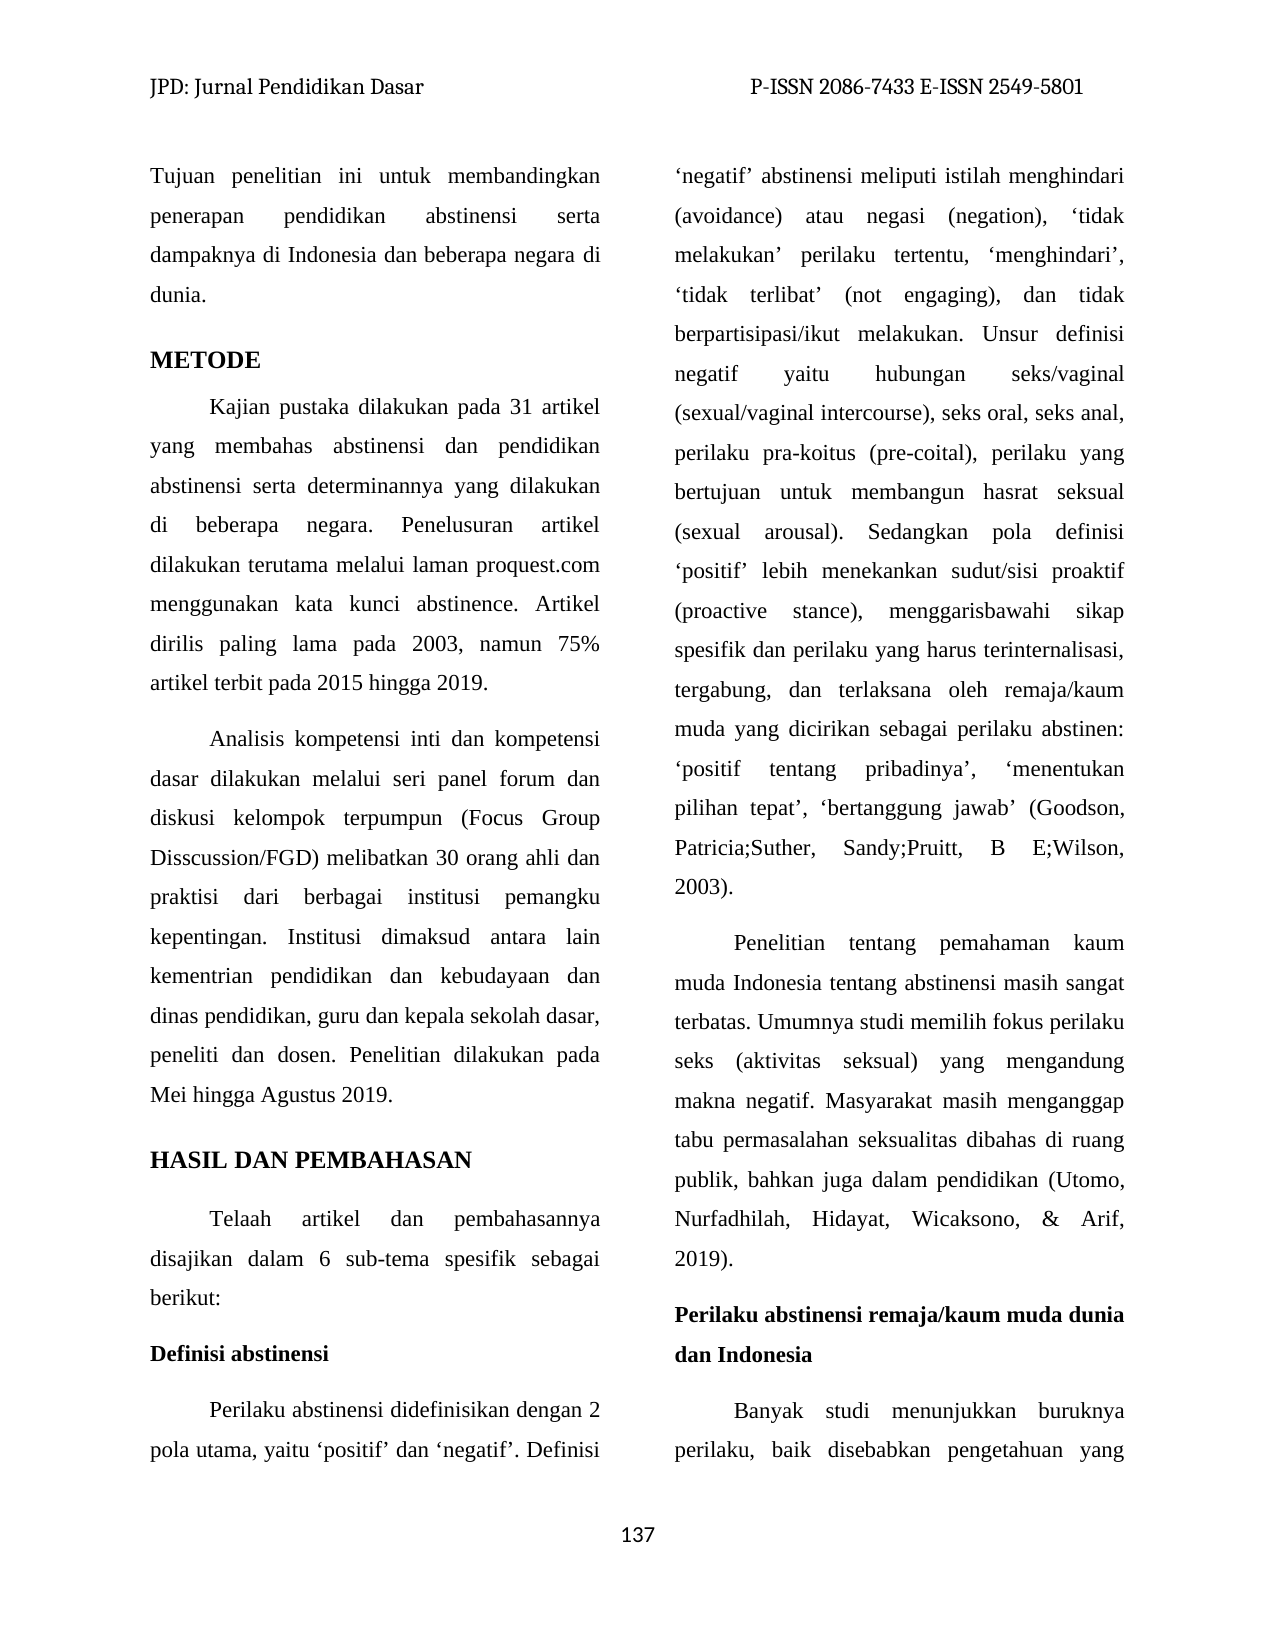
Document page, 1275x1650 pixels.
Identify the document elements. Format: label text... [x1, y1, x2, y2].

text Definisi abstinensi [150, 1340, 601, 1367]
text Perilaku abstinensi didefinisikan dengan 2 pola utama, yaitu ‘positif’ dan ‘negatif’. Definisi ‘negatif’ abstinensi meliputi istilah menghindari (avoidance) atau negasi (negation), ‘tidak melakukan’ perilaku tertentu, ‘menghindari’, ‘tidak terlibat’ (not engaging), dan tidak berpartisipasi/ikut melakukan. Unsur definisi negatif yaitu hubungan seks/vaginal (sexual/vaginal intercourse), seks oral, seks anal, perilaku pra-koitus (pre-coital), perilaku yang bertujuan untuk membangun hasrat seksual (sexual arousal). Sedangkan pola definisi ‘positif’ lebih menekankan sudut/sisi proaktif (proactive stance), menggarisbawahi sikap spesifik dan perilaku yang harus terinternalisasi, tergabung, dan terlaksana oleh remaja/kaum muda yang dicirikan sebagai perilaku abstinen: ‘positif tentang pribadinya’, ‘menentukan pilihan tepat’, ‘bertanggung jawab’ (Goodson, Patricia;Suther, Sandy;Pruitt, B E;Wilson, 2003). [674, 162, 1125, 899]
text Analisis kompetensi inti dan kompetensi dasar dilakukan melalui seri panel forum dan diskusi kelompok terpumpun (Focus Group Disscussion/FGD) melibatkan 30 orang ahli dan praktisi dari berbagai institusi pemangku kepentingan. Institusi dimaksud antara lain kementrian pendidikan dan kebudayaan dan dinas pendidikan, guru dan kepala sekolah dasar, peneliti dan dosen. Penelitian dilakukan pada Mei hingga Agustus 2019. [150, 726, 601, 1107]
text Telaah artikel dan pembahasannya disajikan dalam 6 sub-tema spesifik sebagai berikut: [150, 1205, 601, 1310]
text METODE [150, 345, 601, 374]
text Kajian pustaka dilakukan pada 31 artikel yang membahas abstinensi dan pendidikan abstinensi serta determinannya yang dilakukan di beberapa negara. Penelusuran artikel dilakukan terutama melalui laman proquest.com menggunakan kata kunci abstinence. Artikel dirilis paling lama pada 2003, namun 75% artikel terbit pada 2015 hingga 2019. [150, 393, 601, 696]
text HASIL DAN PEMBAHASAN [150, 1145, 601, 1174]
text Penelitian tentang pemahaman kaum muda Indonesia tentang abstinensi masih sangat terbatas. Umumnya studi memilih fokus perilaku seks (aktivitas seksual) yang mengandung makna negatif. Masyarakat masih menganggap tabu permasalahan seksualitas dibahas di ruang publik, bahkan juga dalam pendidikan (Utomo, Nurfadhilah, Hidayat, Wicaksono, & Arif, 2019). [674, 929, 1125, 1271]
text Perilaku abstinensi remaja/kaum muda dunia dan Indonesia [674, 1301, 1125, 1367]
